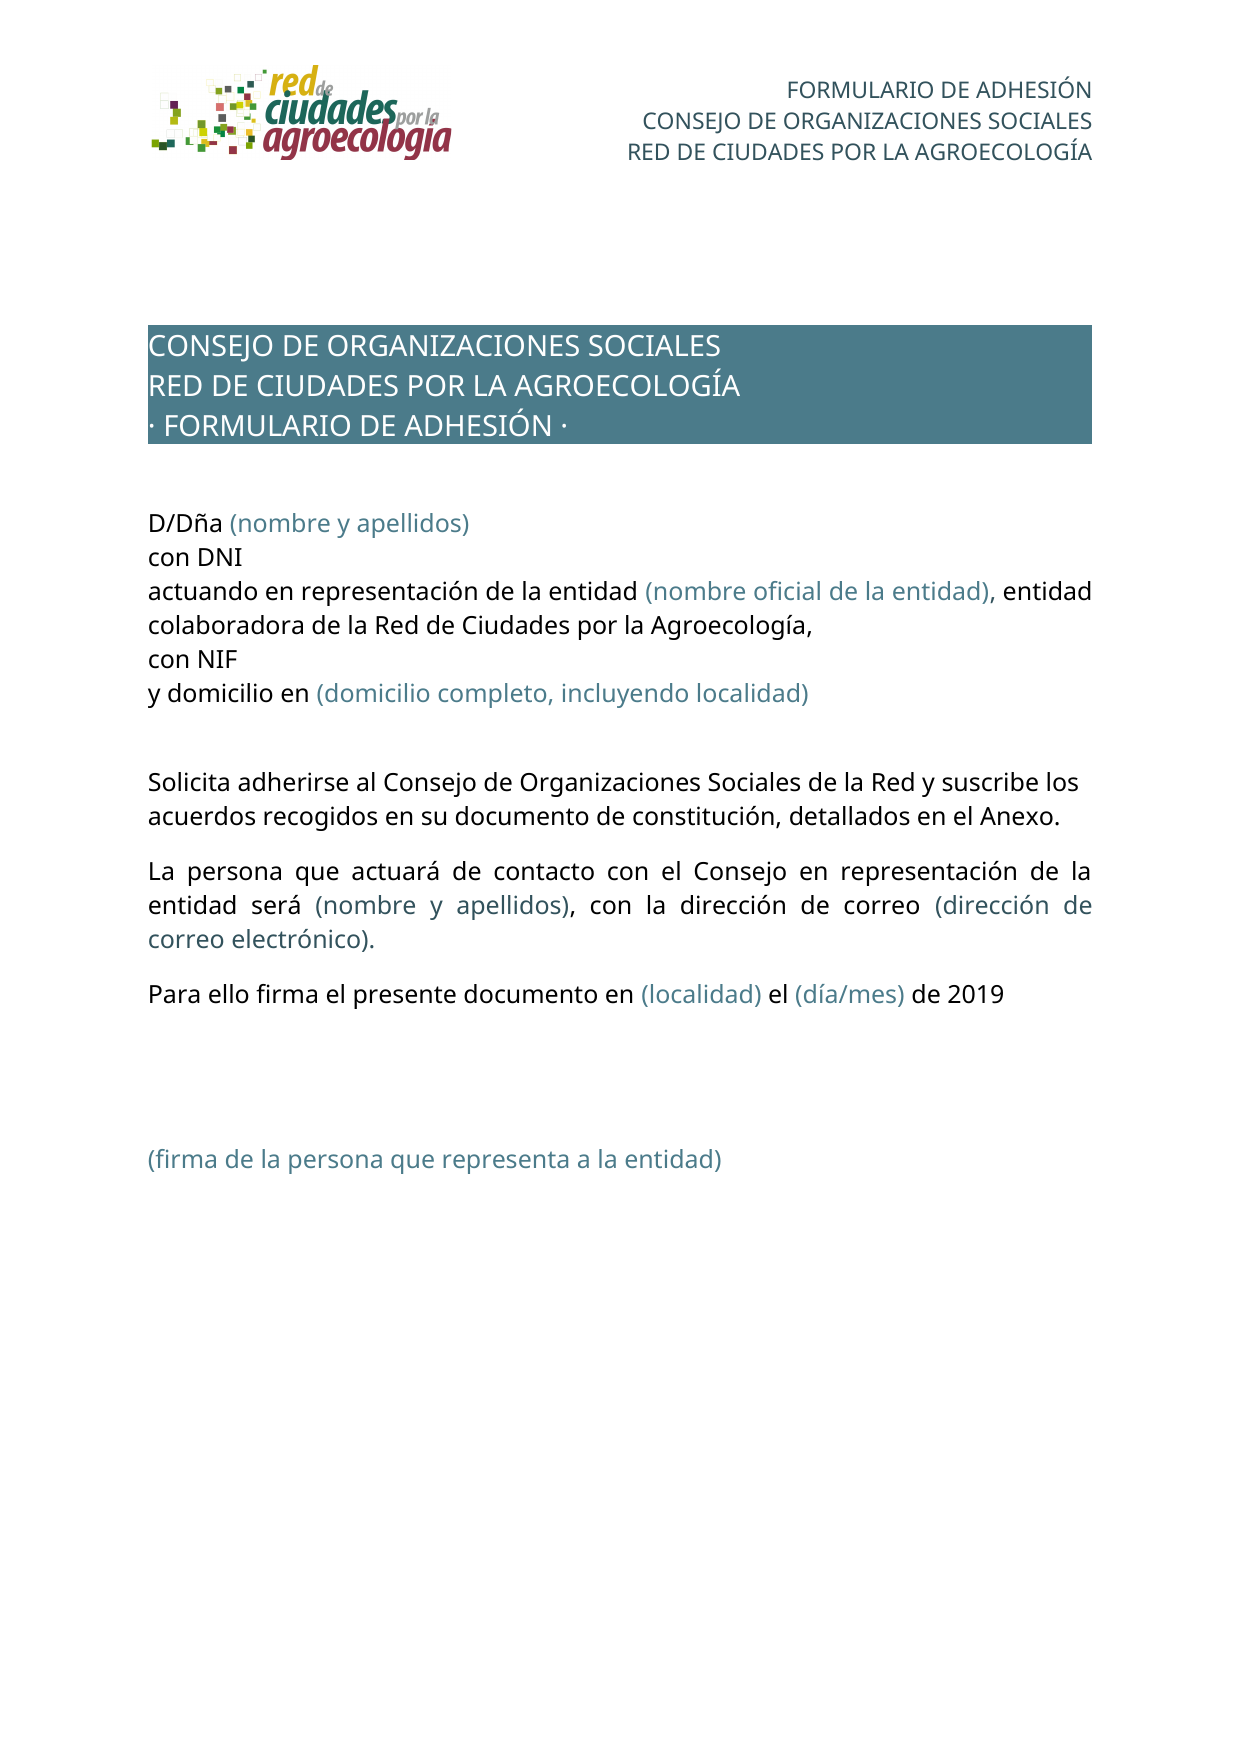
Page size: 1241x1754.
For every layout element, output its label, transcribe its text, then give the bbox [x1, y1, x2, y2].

picture [151, 65, 452, 160]
text La persona que actuará de contacto con el Consejo en representación de la entidad será (nombre y apellidos), con la dirección de correo (dirección de correo electrónico). [148, 854, 1092, 956]
text (firma de la persona que representa a la entidad) [148, 1142, 1092, 1176]
subtitle · FORMULARIO DE ADHESIÓN · [148, 405, 1092, 444]
text y domicilio en (domicilio completo, incluyendo localidad) [148, 676, 1092, 710]
subtitle CONSEJO DE ORGANIZACIONES SOCIALES [148, 325, 1092, 365]
text actuando en representación de la entidad (nombre oficial de la entidad), entidad colaboradora de la Red de Ciudades por la Agroecología, [148, 574, 1092, 642]
subtitle RED DE CIUDADES POR LA AGROECOLOGÍA [148, 365, 1092, 405]
text D/Dña (nombre y apellidos) [148, 506, 1092, 540]
text con DNI [148, 540, 1092, 574]
text Solicita adherirse al Consejo de Organizaciones Sociales de la Red y suscribe los acuerdos recogidos en su documento de constitución, detallados en el Anexo. [148, 765, 1092, 833]
text con NIF [148, 642, 1092, 676]
text Para ello firma el presente documento en (localidad) el (día/mes) de 2019 [148, 977, 1092, 1011]
